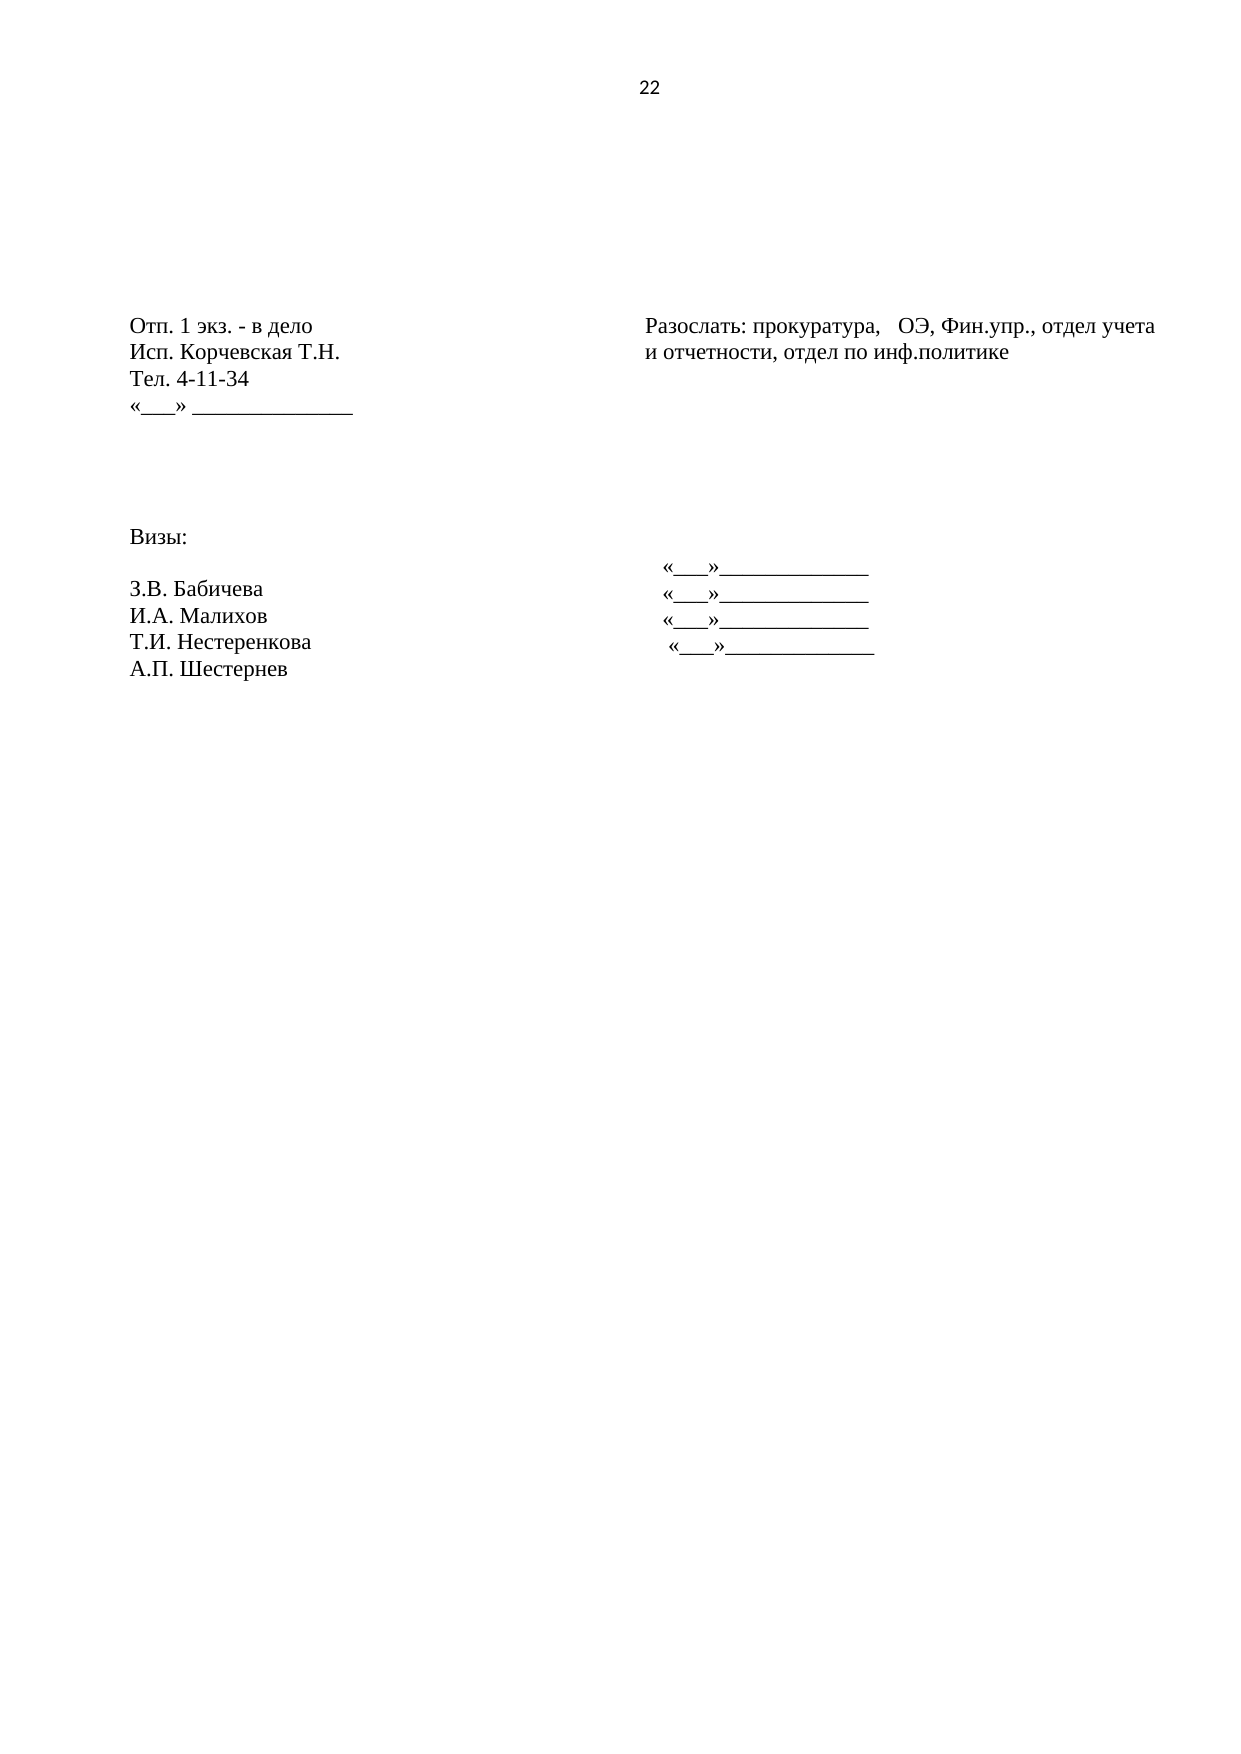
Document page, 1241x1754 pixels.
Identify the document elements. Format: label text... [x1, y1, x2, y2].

table_header Разослать: прокуратура, ОЭ, Фин.упр., отдел учета и отчетности, отдел по инф.политике «___»_____________ «___»_____________ «___»_____________ «___»_____________ [634, 312, 1172, 798]
table_header Отп. 1 экз. - в дело Исп. Корчевская Т.Н. Тел. 4-11-34 «___» ______________ Визы: З.В. Бабичева И.А. Малихов Т.И. Нестеренкова А.П. Шестернев [118, 312, 634, 798]
